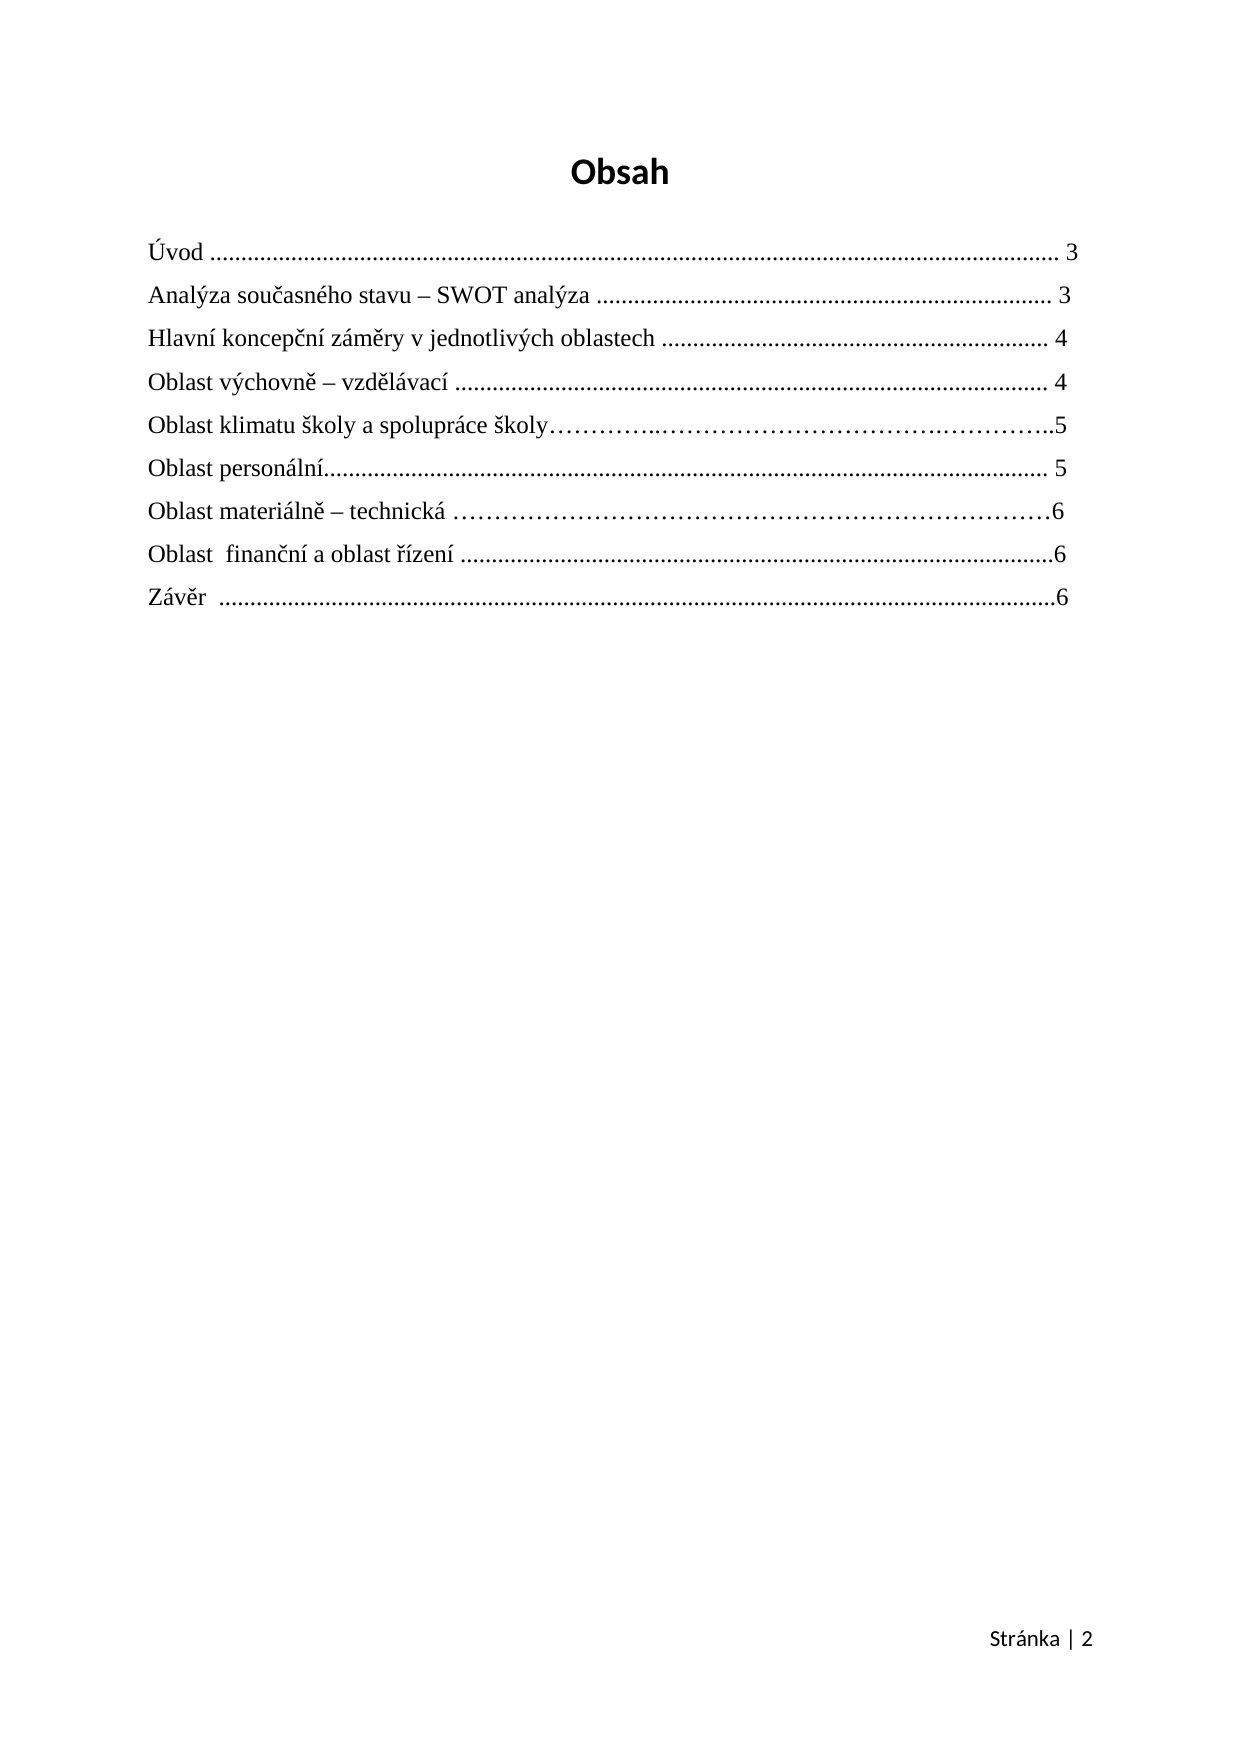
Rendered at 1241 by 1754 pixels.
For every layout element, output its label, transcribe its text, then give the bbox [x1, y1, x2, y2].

text Analýza současného stavu – SWOT analýza ......................................................................... 3 [148, 280, 1093, 309]
text Oblast výchovně – vzdělávací ............................................................................................... 4 [148, 367, 1093, 395]
text Závěr ......................................................................................................................................6 [148, 582, 1093, 611]
text Oblast personální.................................................................................................................... 5 [148, 453, 1093, 482]
text Úvod ........................................................................................................................................ 3 [148, 237, 1093, 266]
text Oblast finanční a oblast řízení ...............................................................................................6 [148, 539, 1093, 568]
text Obsah [148, 148, 1093, 193]
text Hlavní koncepční záměry v jednotlivých oblastech .............................................................. 4 [148, 323, 1093, 352]
text Oblast klimatu školy a spolupráce školy…………..…………………………….…………..5 [148, 410, 1093, 438]
text Oblast materiálně – technická ………………………………………………………………6 [148, 496, 1093, 525]
